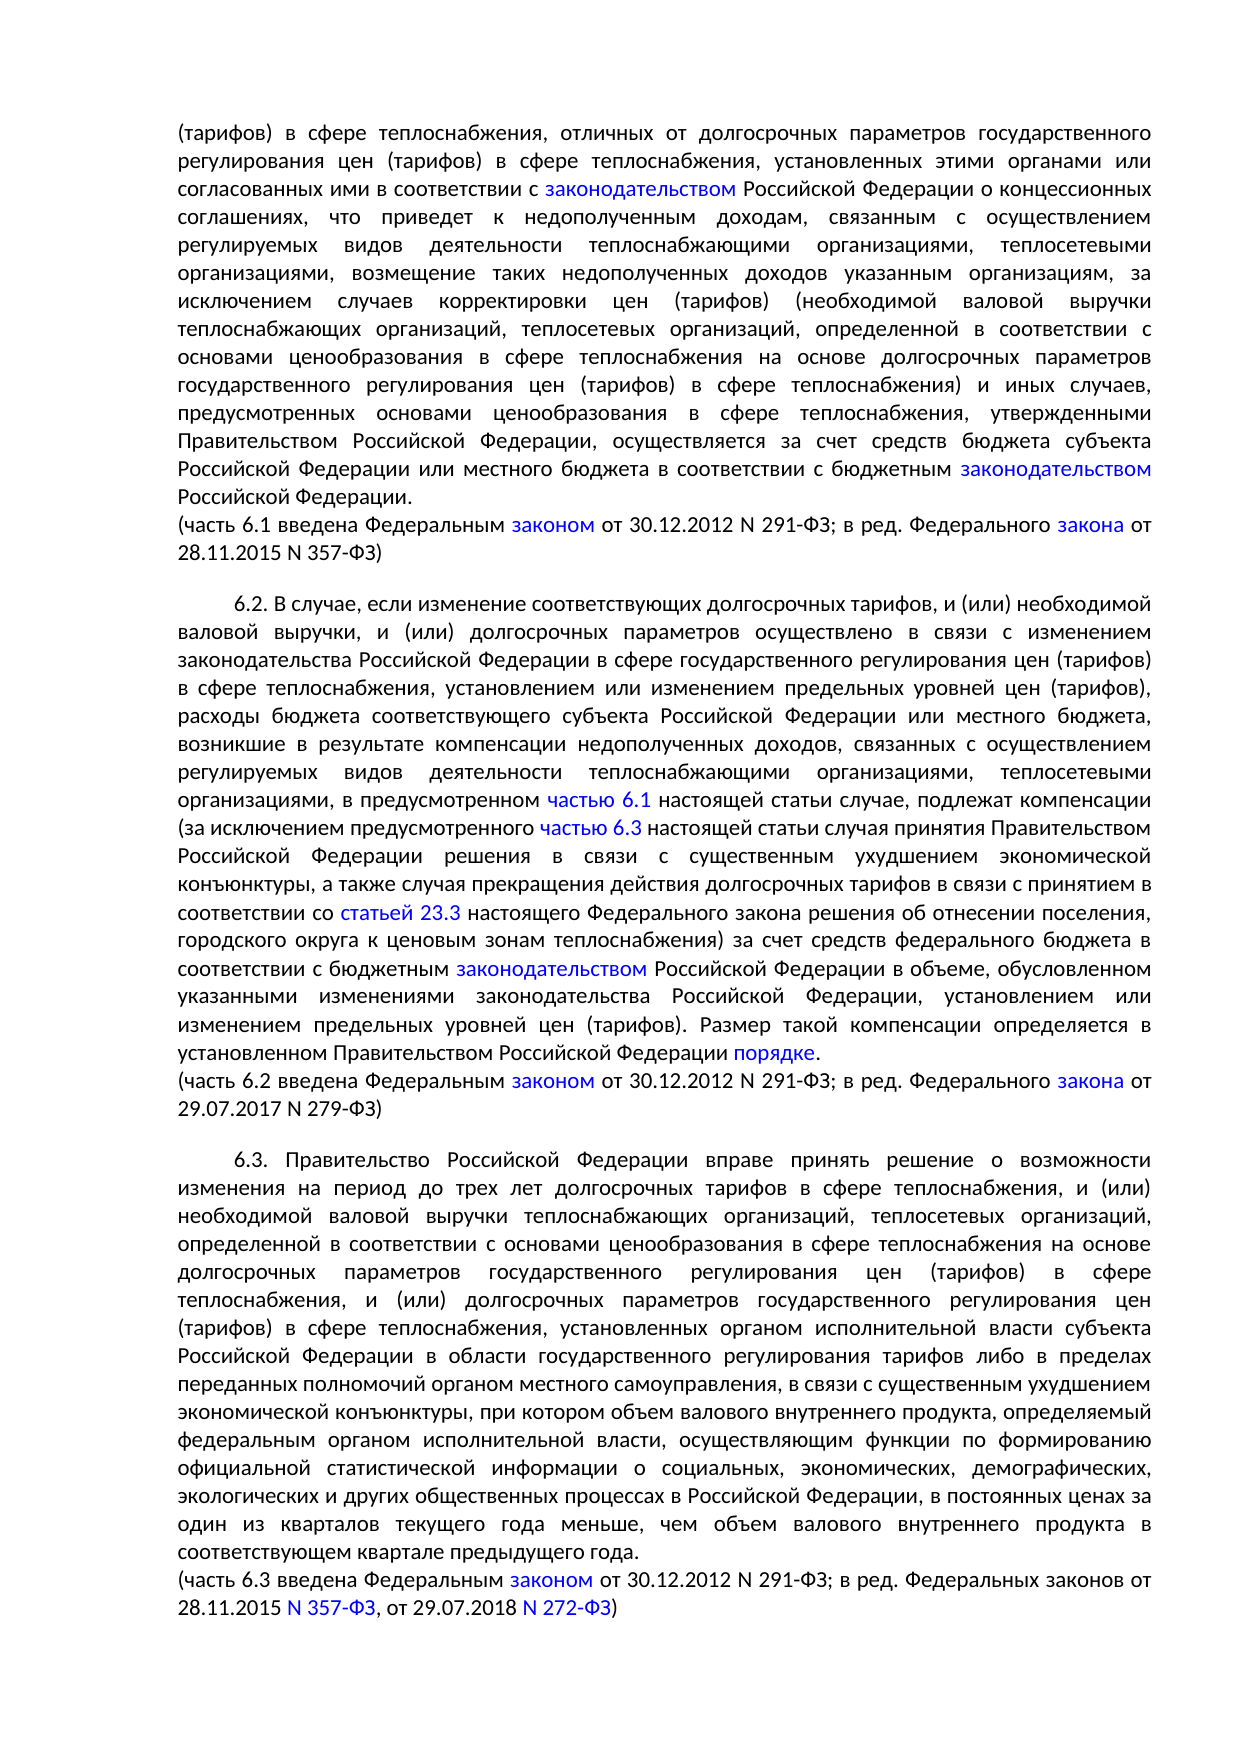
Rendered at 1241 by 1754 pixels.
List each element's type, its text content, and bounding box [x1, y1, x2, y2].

text 6.3. Правительство Российской Федерации вправе принять решение о возможности изменения на период до трех лет долгосрочных тарифов в сфере теплоснабжения, и (или) необходимой валовой выручки теплоснабжающих организаций, теплосетевых организаций, определенной в соответствии с основами ценообразования в сфере теплоснабжения на основе долгосрочных параметров государственного регулирования цен (тарифов) в сфере теплоснабжения, и (или) долгосрочных параметров государственного регулирования цен (тарифов) в сфере теплоснабжения, установленных органом исполнительной власти субъекта Российской Федерации в области государственного регулирования тарифов либо в пределах переданных полномочий органом местного самоуправления, в связи с существенным ухудшением экономической конъюнктуры, при котором объем валового внутреннего продукта, определяемый федеральным органом исполнительной власти, осуществляющим функции по формированию официальной статистической информации о социальных, экономических, демографических, экологических и других общественных процессах в Российской Федерации, в постоянных ценах за один из кварталов текущего года меньше, чем объем валового внутреннего продукта в соответствующем квартале предыдущего года. [177, 1145, 1152, 1565]
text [177, 118, 1152, 510]
text (часть 6.3 введена Федеральным законом от 30.12.2012 N 291-ФЗ; в ред. Федеральных законов от 28.11.2015 N 357-ФЗ, от 29.07.2018 N 272-ФЗ) [177, 1565, 1152, 1621]
text (часть 6.2 введена Федеральным законом от 30.12.2012 N 291-ФЗ; в ред. Федерального закона от 29.07.2017 N 279-ФЗ) [177, 1066, 1152, 1122]
text 6.2. В случае, если изменение соответствующих долгосрочных тарифов, и (или) необходимой валовой выручки, и (или) долгосрочных параметров осуществлено в связи с изменением законодательства Российской Федерации в сфере государственного регулирования цен (тарифов) в сфере теплоснабжения, установлением или изменением предельных уровней цен (тарифов), расходы бюджета соответствующего субъекта Российской Федерации или местного бюджета, возникшие в результате компенсации недополученных доходов, связанных с осуществлением регулируемых видов деятельности теплоснабжающими организациями, теплосетевыми организациями, в предусмотренном частью 6.1 настоящей статьи случае, подлежат компенсации (за исключением предусмотренного частью 6.3 настоящей статьи случая принятия Правительством Российской Федерации решения в связи с существенным ухудшением экономической конъюнктуры, а также случая прекращения действия долгосрочных тарифов в связи с принятием в соответствии со статьей 23.3 настоящего Федерального закона решения об отнесении поселения, городского округа к ценовым зонам теплоснабжения) за счет средств федерального бюджета в соответствии с бюджетным законодательством Российской Федерации в объеме, обусловленном указанными изменениями законодательства Российской Федерации, установлением или изменением предельных уровней цен (тарифов). Размер такой компенсации определяется в установленном Правительством Российской Федерации порядке. [177, 589, 1152, 1066]
text (часть 6.1 введена Федеральным законом от 30.12.2012 N 291-ФЗ; в ред. Федерального закона от 28.11.2015 N 357-ФЗ) [177, 510, 1152, 566]
